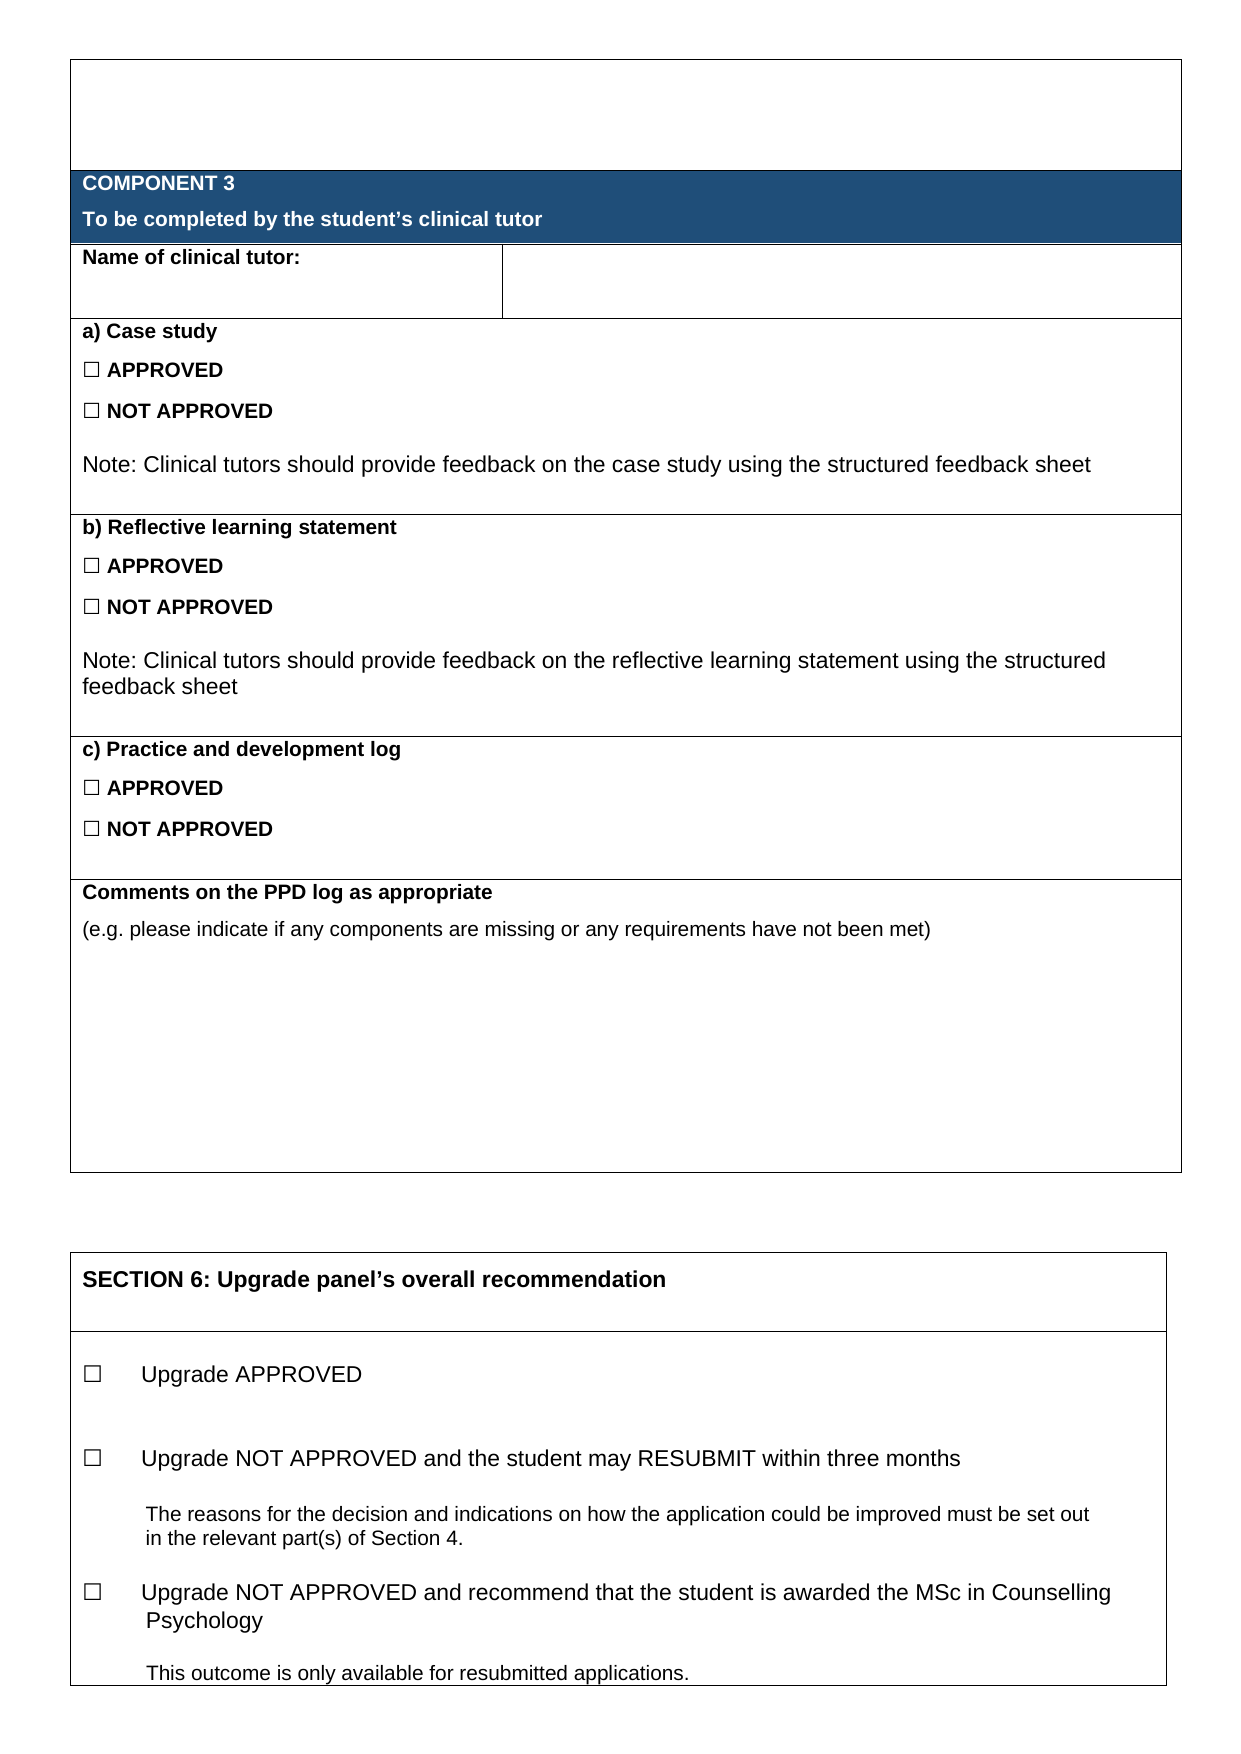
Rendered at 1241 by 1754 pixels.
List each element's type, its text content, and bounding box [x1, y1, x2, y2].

table_cell c) Practice and development log APPROVED NOT APPROVED [71, 737, 1181, 879]
table_cell COMPONENT 3 To be completed by the student’s clinical tutor [71, 171, 1181, 243]
table_cell Comments on the PPD log as appropriate (e.g. please indicate if any components are missing or any requirements have not been met) [71, 880, 1181, 1172]
table_cell a) Case study APPROVED NOT APPROVED Note: Clinical tutors should provide feedback on the case study using the structured feedback sheet [71, 319, 1181, 513]
table_cell Name of clinical tutor: [71, 245, 502, 317]
table_cell [503, 245, 1181, 317]
table_cell b) Reflective learning statement APPROVED NOT APPROVED Note: Clinical tutors should provide feedback on the reflective learning statement using the structured feedback sheet [71, 515, 1181, 736]
table_header SECTION 6: Upgrade panel’s overall recommendation [71, 1253, 1166, 1331]
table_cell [71, 60, 1181, 169]
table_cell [71, 1332, 1166, 1685]
